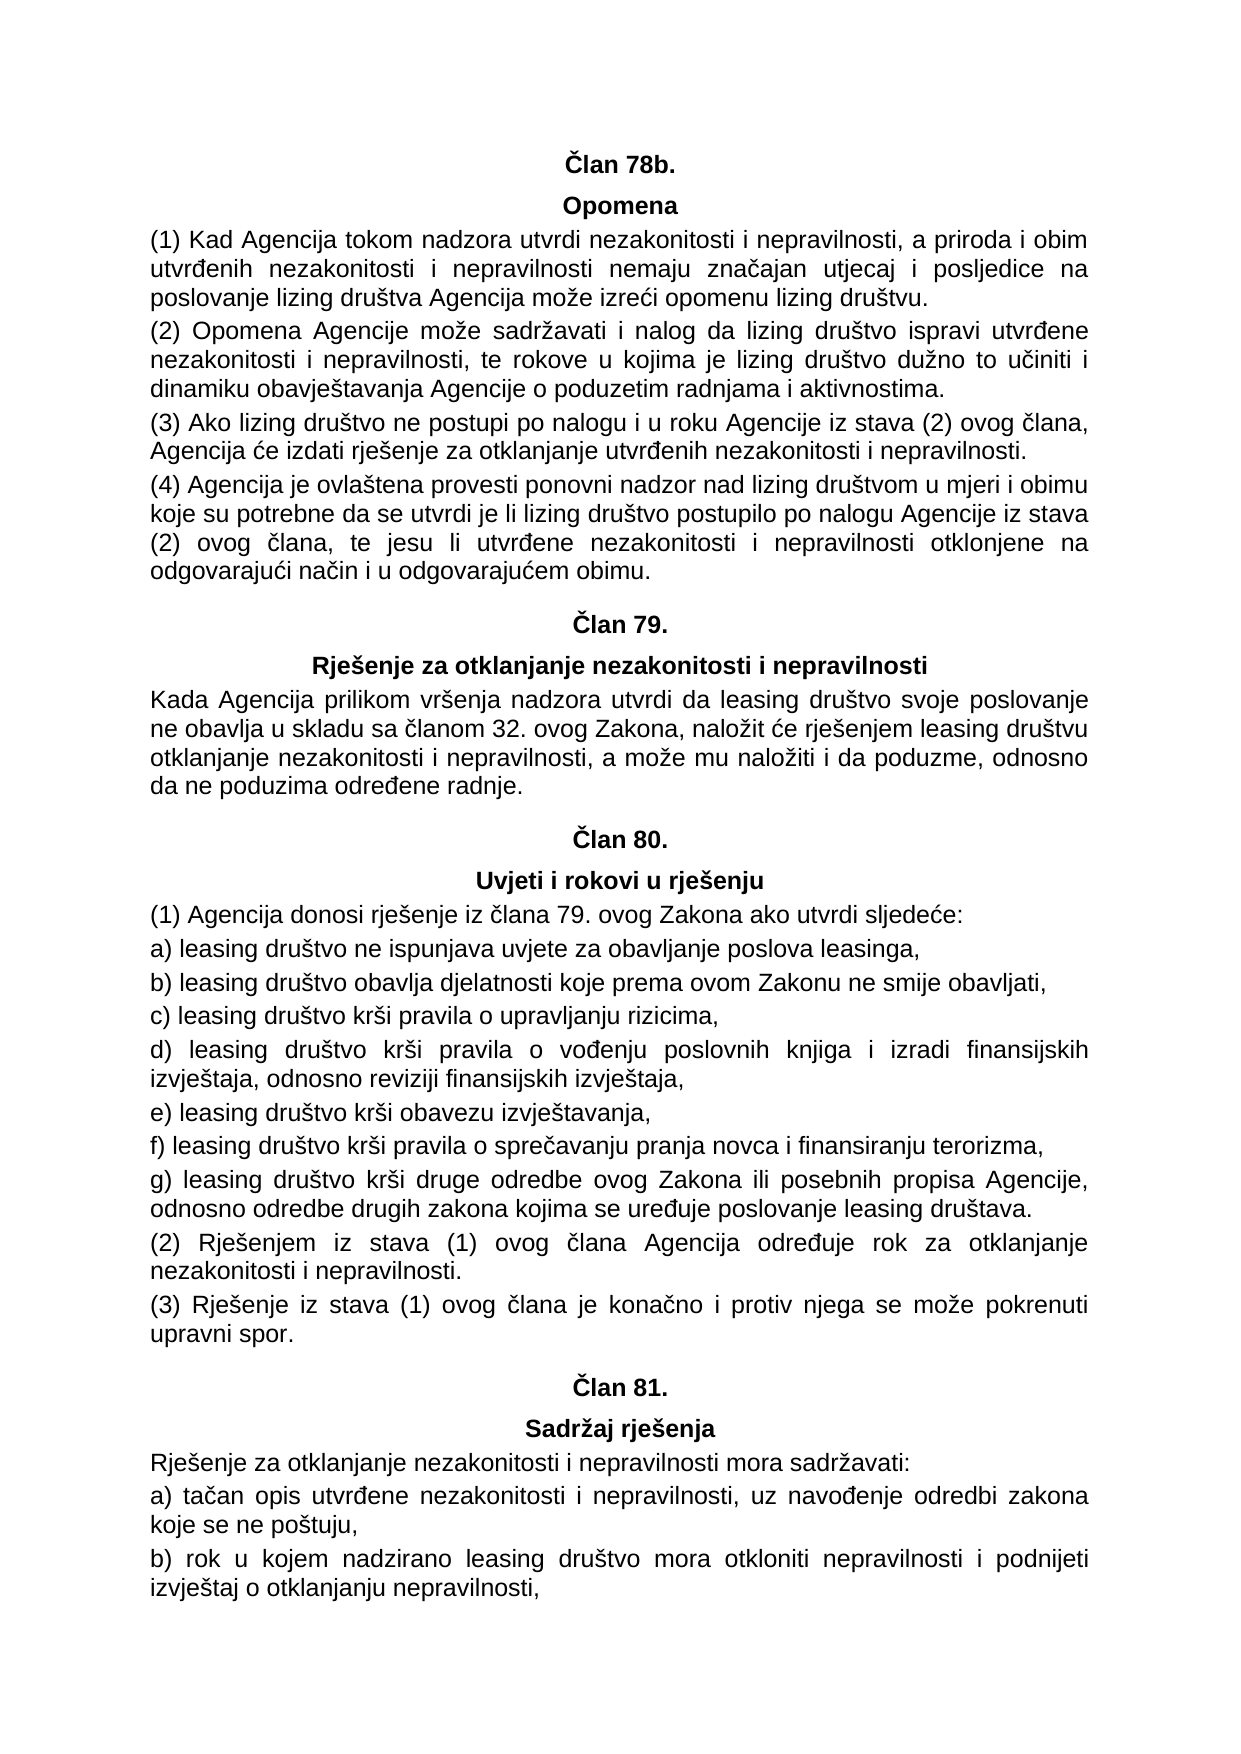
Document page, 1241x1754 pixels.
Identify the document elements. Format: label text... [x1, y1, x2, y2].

text f) leasing društvo krši pravila o sprečavanju pranja novca i finansiranju terorizma, [150, 1131, 1090, 1160]
text (1) Agencija donosi rješenje iz člana 79. ovog Zakona ako utvrdi sljedeće: [150, 900, 1090, 929]
text Uvjeti i rokovi u rješenju [150, 866, 1090, 895]
text a) tačan opis utvrđene nezakonitosti i nepravilnosti, uz navođenje odredbi zakona koje se ne poštuju, [150, 1481, 1090, 1539]
text (4) Agencija je ovlaštena provesti ponovni nadzor nad lizing društvom u mjeri i obimu koje su potrebne da se utvrdi je li lizing društvo postupilo po nalogu Agencije iz stava (2) ovog člana, te jesu li utvrđene nezakonitosti i nepravilnosti otklonjene na odgovarajući način i u odgovarajućem obimu. [150, 470, 1090, 585]
text Rješenje za otklanjanje nezakonitosti i nepravilnosti mora sadržavati: [150, 1447, 1090, 1476]
text (2) Opomena Agencije može sadržavati i nalog da lizing društvo ispravi utvrđene nezakonitosti i nepravilnosti, te rokove u kojima je lizing društvo dužno to učiniti i dinamiku obavještavanja Agencije o poduzetim radnjama i aktivnostima. [150, 316, 1090, 402]
text Član 80. [150, 825, 1090, 854]
text e) leasing društvo krši obavezu izvještavanja, [150, 1097, 1090, 1126]
text Sadržaj rješenja [150, 1414, 1090, 1442]
text (2) Rješenjem iz stava (1) ovog člana Agencija određuje rok za otklanjanje nezakonitosti i nepravilnosti. [150, 1227, 1090, 1285]
text (3) Rješenje iz stava (1) ovog člana je konačno i protiv njega se može pokrenuti upravni spor. [150, 1290, 1090, 1347]
text g) leasing društvo krši druge odredbe ovog Zakona ili posebnih propisa Agencije, odnosno odredbe drugih zakona kojima se uređuje poslovanje leasing društava. [150, 1165, 1090, 1222]
text c) leasing društvo krši pravila o upravljanju rizicima, [150, 1001, 1090, 1030]
text Kada Agencija prilikom vršenja nadzora utvrdi da leasing društvo svoje poslovanje ne obavlja u skladu sa članom 32. ovog Zakona, naložit će rješenjem leasing društvu otklanjanje nezakonitosti i nepravilnosti, a može mu naložiti i da poduzme, odnosno da ne poduzima određene radnje. [150, 685, 1090, 800]
text Član 81. [150, 1372, 1090, 1401]
text Član 79. [150, 610, 1090, 639]
text (3) Ako lizing društvo ne postupi po nalogu i u roku Agencije iz stava (2) ovog člana, Agencija će izdati rješenje za otklanjanje utvrđenih nezakonitosti i nepravilnosti. [150, 407, 1090, 465]
text d) leasing društvo krši pravila o vođenju poslovnih knjiga i izradi finansijskih izvještaja, odnosno reviziji finansijskih izvještaja, [150, 1035, 1090, 1092]
text b) leasing društvo obavlja djelatnosti koje prema ovom Zakonu ne smije obavljati, [150, 967, 1090, 996]
text Opomena [150, 191, 1090, 220]
text Član 78b. [150, 150, 1090, 179]
text b) rok u kojem nadzirano leasing društvo mora otkloniti nepravilnosti i podnijeti izvještaj o otklanjanju nepravilnosti, [150, 1544, 1090, 1601]
text (1) Kad Agencija tokom nadzora utvrdi nezakonitosti i nepravilnosti, a priroda i obim utvrđenih nezakonitosti i nepravilnosti nemaju značajan utjecaj i posljedice na poslovanje lizing društva Agencija može izreći opomenu lizing društvu. [150, 225, 1090, 311]
text Rješenje za otklanjanje nezakonitosti i nepravilnosti [150, 651, 1090, 680]
text a) leasing društvo ne ispunjava uvjete za obavljanje poslova leasinga, [150, 934, 1090, 962]
